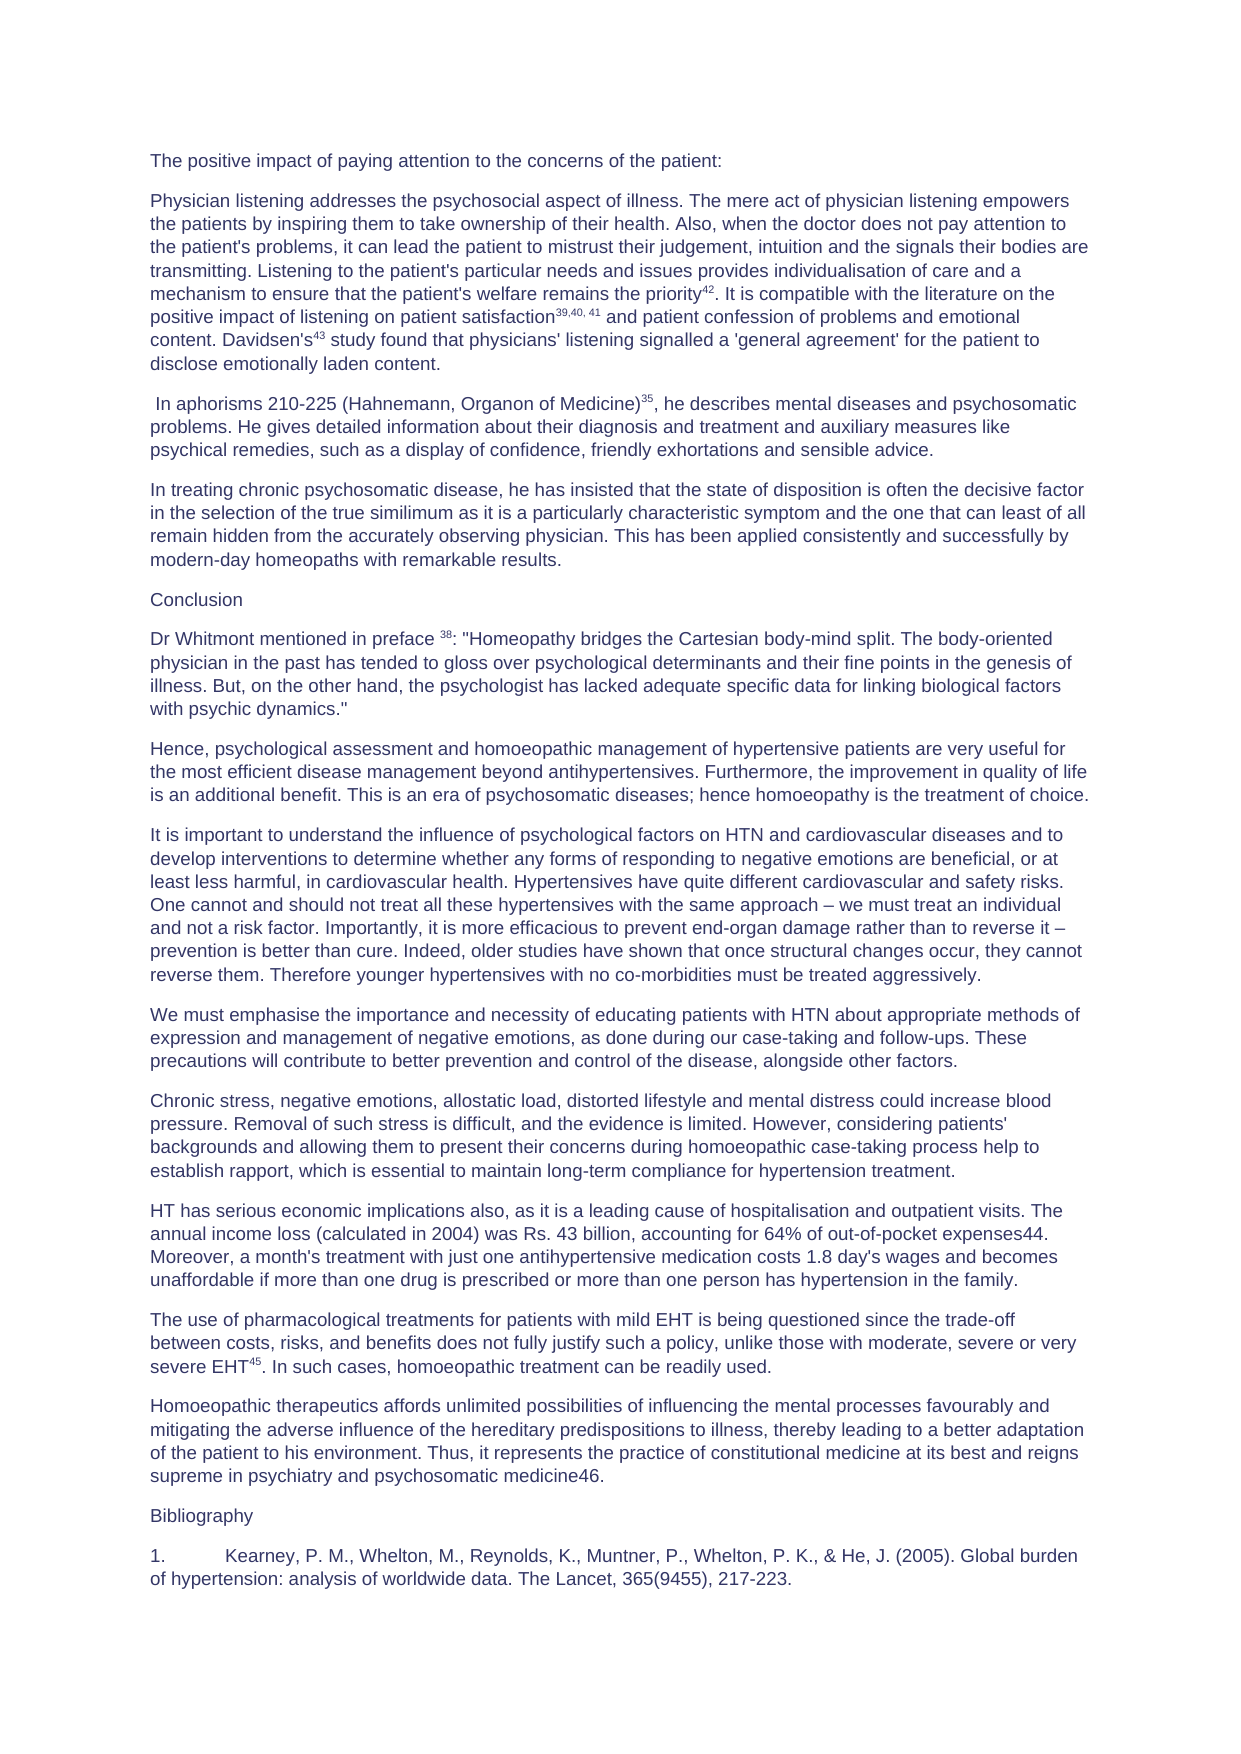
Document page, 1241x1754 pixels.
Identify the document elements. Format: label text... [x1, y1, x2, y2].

text In treating chronic psychosomatic disease, he has insisted that the state of disposition is often the decisive factor in the selection of the true similimum as it is a particularly characteristic symptom and the one that can least of all remain hidden from the accurately observing physician. This has been applied consistently and successfully by modern-day homeopaths with remarkable results. [150, 479, 1090, 570]
text Bibliography [150, 1505, 1090, 1526]
text The use of pharmacological treatments for patients with mild EHT is being questioned since the trade-off between costs, risks, and benefits does not fully justify such a policy, unlike those with moderate, severe or very severe EHT45. In such cases, homoeopathic treatment can be readily used. [150, 1309, 1090, 1377]
text Homoeopathic therapeutics affords unlimited possibilities of influencing the mental processes favourably and mitigating the adverse influence of the hereditary predispositions to illness, thereby leading to a better adaptation of the patient to his environment. Thus, it represents the practice of constitutional medicine at its best and reigns supreme in psychiatry and psychosomatic medicine46. [150, 1395, 1090, 1487]
text The positive impact of paying attention to the concerns of the patient: [150, 150, 1090, 172]
text Hence, psychological assessment and homoeopathic management of hypertensive patients are very useful for the most efficient disease management beyond antihypertensives. Furthermore, the improvement in quality of life is an additional benefit. This is an era of psychosomatic diseases; hence homoeopathy is the treatment of choice. [150, 738, 1090, 806]
text HT has serious economic implications also, as it is a leading cause of hospitalisation and outpatient visits. The annual income loss (calculated in 2004) was Rs. 43 billion, accounting for 64% of out-of-pocket expenses44. Moreover, a month's treatment with just one antihypertensive medication costs 1.8 day's wages and becomes unaffordable if more than one drug is prescribed or more than one person has hypertension in the family. [150, 1199, 1090, 1291]
text In aphorisms 210-225 (Hahnemann, Organon of Medicine)35, he describes mental diseases and psychosomatic problems. He gives detailed information about their diagnosis and treatment and auxiliary measures like psychical remedies, such as a display of confidence, friendly exhortations and sensible advice. [150, 392, 1090, 460]
text We must emphasise the importance and necessity of educating patients with HTN about appropriate methods of expression and management of negative emotions, as done during our case-taking and follow-ups. These precautions will contribute to better prevention and control of the disease, alongside other factors. [150, 1003, 1090, 1071]
text It is important to understand the influence of psychological factors on HTN and cardiovascular diseases and to develop interventions to determine whether any forms of responding to negative emotions are beneficial, or at least less harmful, in cardiovascular health. Hypertensives have quite different cardiovascular and safety risks. One cannot and should not treat all these hypertensives with the same approach – we must treat an individual and not a risk factor. Importantly, it is more efficacious to prevent end-organ damage rather than to reverse it – prevention is better than cure. Indeed, older studies have shown that once structural changes occur, they cannot reverse them. Therefore younger hypertensives with no co-morbidities must be treated aggressively. [150, 824, 1090, 985]
text Chronic stress, negative emotions, allostatic load, distorted lifestyle and mental distress could increase blood pressure. Removal of such stress is difficult, and the evidence is limited. However, considering patients' backgrounds and allowing them to present their concerns during homoeopathic case-taking process help to establish rapport, which is essential to maintain long-term compliance for hypertension treatment. [150, 1090, 1090, 1181]
text 1. Kearney, P. M., Whelton, M., Reynolds, K., Muntner, P., Whelton, P. K., & He, J. (2005). Global burden of hypertension: analysis of worldwide data. The Lancet, 365(9455), 217-223. [150, 1545, 1090, 1589]
text Conclusion [150, 588, 1090, 610]
text Dr Whitmont mentioned in preface 38: "Homeopathy bridges the Cartesian body-mind split. The body-oriented physician in the past has tended to gloss over psychological determinants and their fine points in the genesis of illness. But, on the other hand, the psychologist has lacked adequate specific data for linking biological factors with psychic dynamics." [150, 628, 1090, 719]
text Physician listening addresses the psychosocial aspect of illness. The mere act of physician listening empowers the patients by inspiring them to take ownership of their health. Also, when the doctor does not pay attention to the patient's problems, it can lead the patient to mistrust their judgement, intuition and the signals their bodies are transmitting. Listening to the patient's particular needs and issues provides individualisation of care and a mechanism to ensure that the patient's welfare remains the priority42. It is compatible with the literature on the positive impact of listening on patient satisfaction39,40, 41 and patient confession of problems and emotional content. Davidsen's43 study found that physicians' listening signalled a 'general agreement' for the patient to disclose emotionally laden content. [150, 190, 1090, 374]
